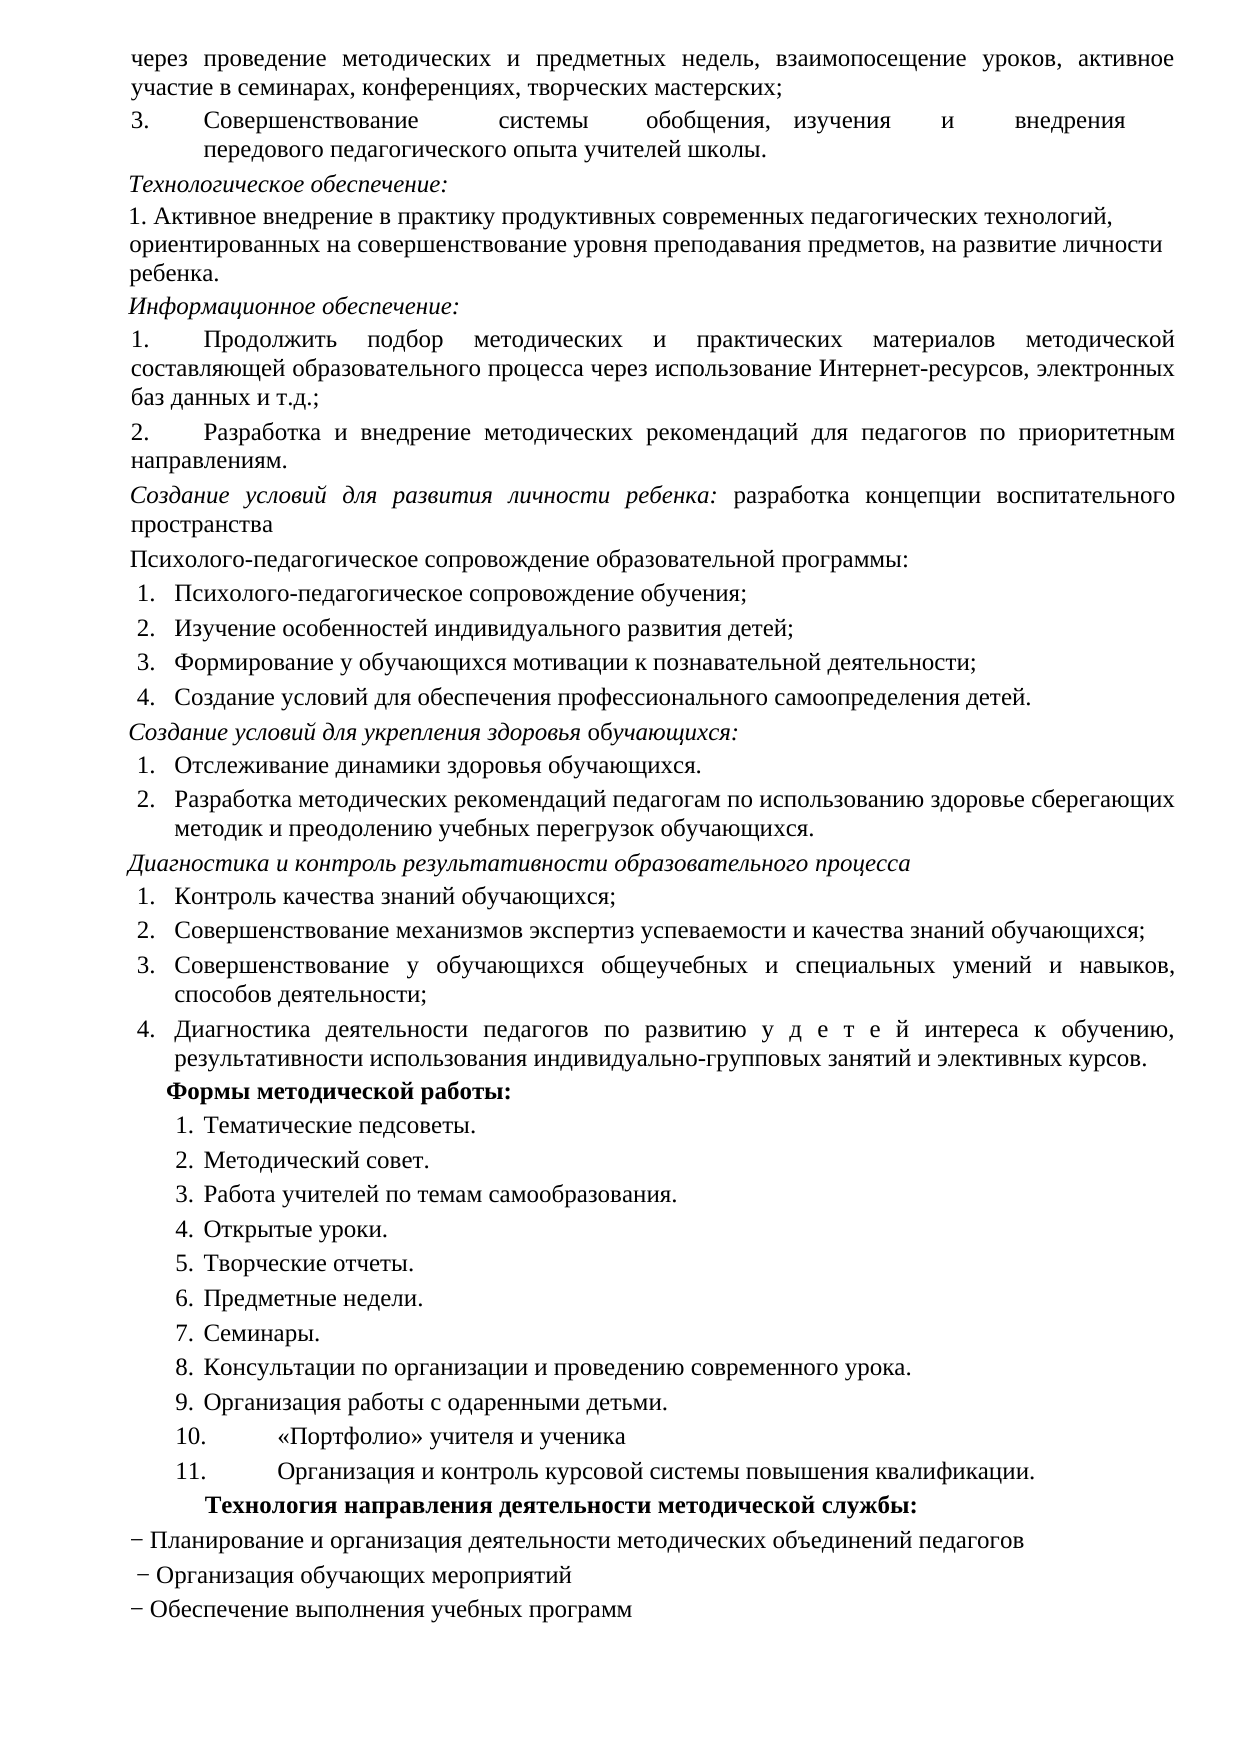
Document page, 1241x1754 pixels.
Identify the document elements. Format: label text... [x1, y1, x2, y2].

text Психолого-педагогическое сопровождение образовательной программы: [129, 544, 1176, 572]
list Разработка методических рекомендаций педагогам по использованию здоровье сберегающих методик и преодолению учебных перегрузок обучающихся. [137, 784, 1176, 842]
list Диагностика деятельности педагогов по развитию у д е т е й интереса к обучению, результативности использования индивидуально-групповых занятий и элективных курсов. [137, 1014, 1176, 1071]
text 1. Активное внедрение в практику продуктивных современных педагогических технологий, ориентированных на совершенствование уровня преподавания предметов, на развитие личности ребенка. [128, 202, 1176, 286]
text − Обеспечение выполнения учебных программ [129, 1594, 1176, 1623]
list Тематические педсоветы. [138, 1110, 1176, 1139]
text Технология направления деятельности методической службы: [204, 1491, 1176, 1519]
list Открытые уроки. [138, 1214, 1176, 1243]
list Работа учителей по темам самообразования. [138, 1179, 1176, 1208]
list Контроль качества знаний обучающихся; [137, 881, 1176, 910]
list Творческие отчеты. [138, 1248, 1176, 1277]
list Продолжить подбор методических и практических материалов методической составляющей образовательного процесса через использование Интернет-ресурсов, электронных баз данных и т.д.; [131, 324, 1176, 411]
text Технологическое обеспечение: [128, 169, 1177, 197]
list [131, 44, 1176, 101]
text Формы методической работы: [166, 1077, 1177, 1105]
list Изучение особенностей индивидуального развития детей; [137, 613, 1176, 642]
list Разработка и внедрение методических рекомендаций для педагогов по приоритетным направлениям. [131, 417, 1176, 474]
list Совершенствование системы обобщения, изучения и внедрения передового педагогического опыта учителей школы. [131, 105, 1176, 163]
list Организация работы с одаренными детьми. [138, 1387, 1176, 1416]
text Диагностика и контроль результативности образовательного процесса [128, 848, 1177, 877]
list Создание условий для обеспечения профессионального самоопределения детей. [137, 682, 1176, 711]
list Семинары. [138, 1318, 1176, 1346]
list Предметные недели. [138, 1283, 1176, 1312]
list «Портфолио» учителя и ученика [138, 1421, 1176, 1450]
text Информационное обеспечение: [128, 291, 1177, 320]
list Совершенствование механизмов экспертиз успеваемости и качества знаний обучающихся; [137, 916, 1176, 944]
list Психолого-педагогическое сопровождение обучения; [137, 578, 1176, 607]
list Формирование у обучающихся мотивации к познавательной деятельности; [137, 647, 1176, 676]
list Консультации по организации и проведению современного урока. [138, 1352, 1176, 1381]
text Создание условий для укрепления здоровья обучающихся: [128, 717, 1177, 745]
text − Организация обучающих мероприятий [129, 1560, 1176, 1588]
list Организация и контроль курсовой системы повышения квалификации. [138, 1456, 1176, 1485]
text Создание условий для развития личности ребенка: разработка концепции воспитательного пространства [129, 480, 1176, 538]
list Отслеживание динамики здоровья обучающихся. [137, 750, 1176, 778]
text − Планирование и организация деятельности методических объединений педагогов [129, 1525, 1176, 1554]
list Совершенствование у обучающихся общеучебных и специальных умений и навыков, способов деятельности; [137, 950, 1176, 1008]
list Методический совет. [138, 1145, 1176, 1173]
